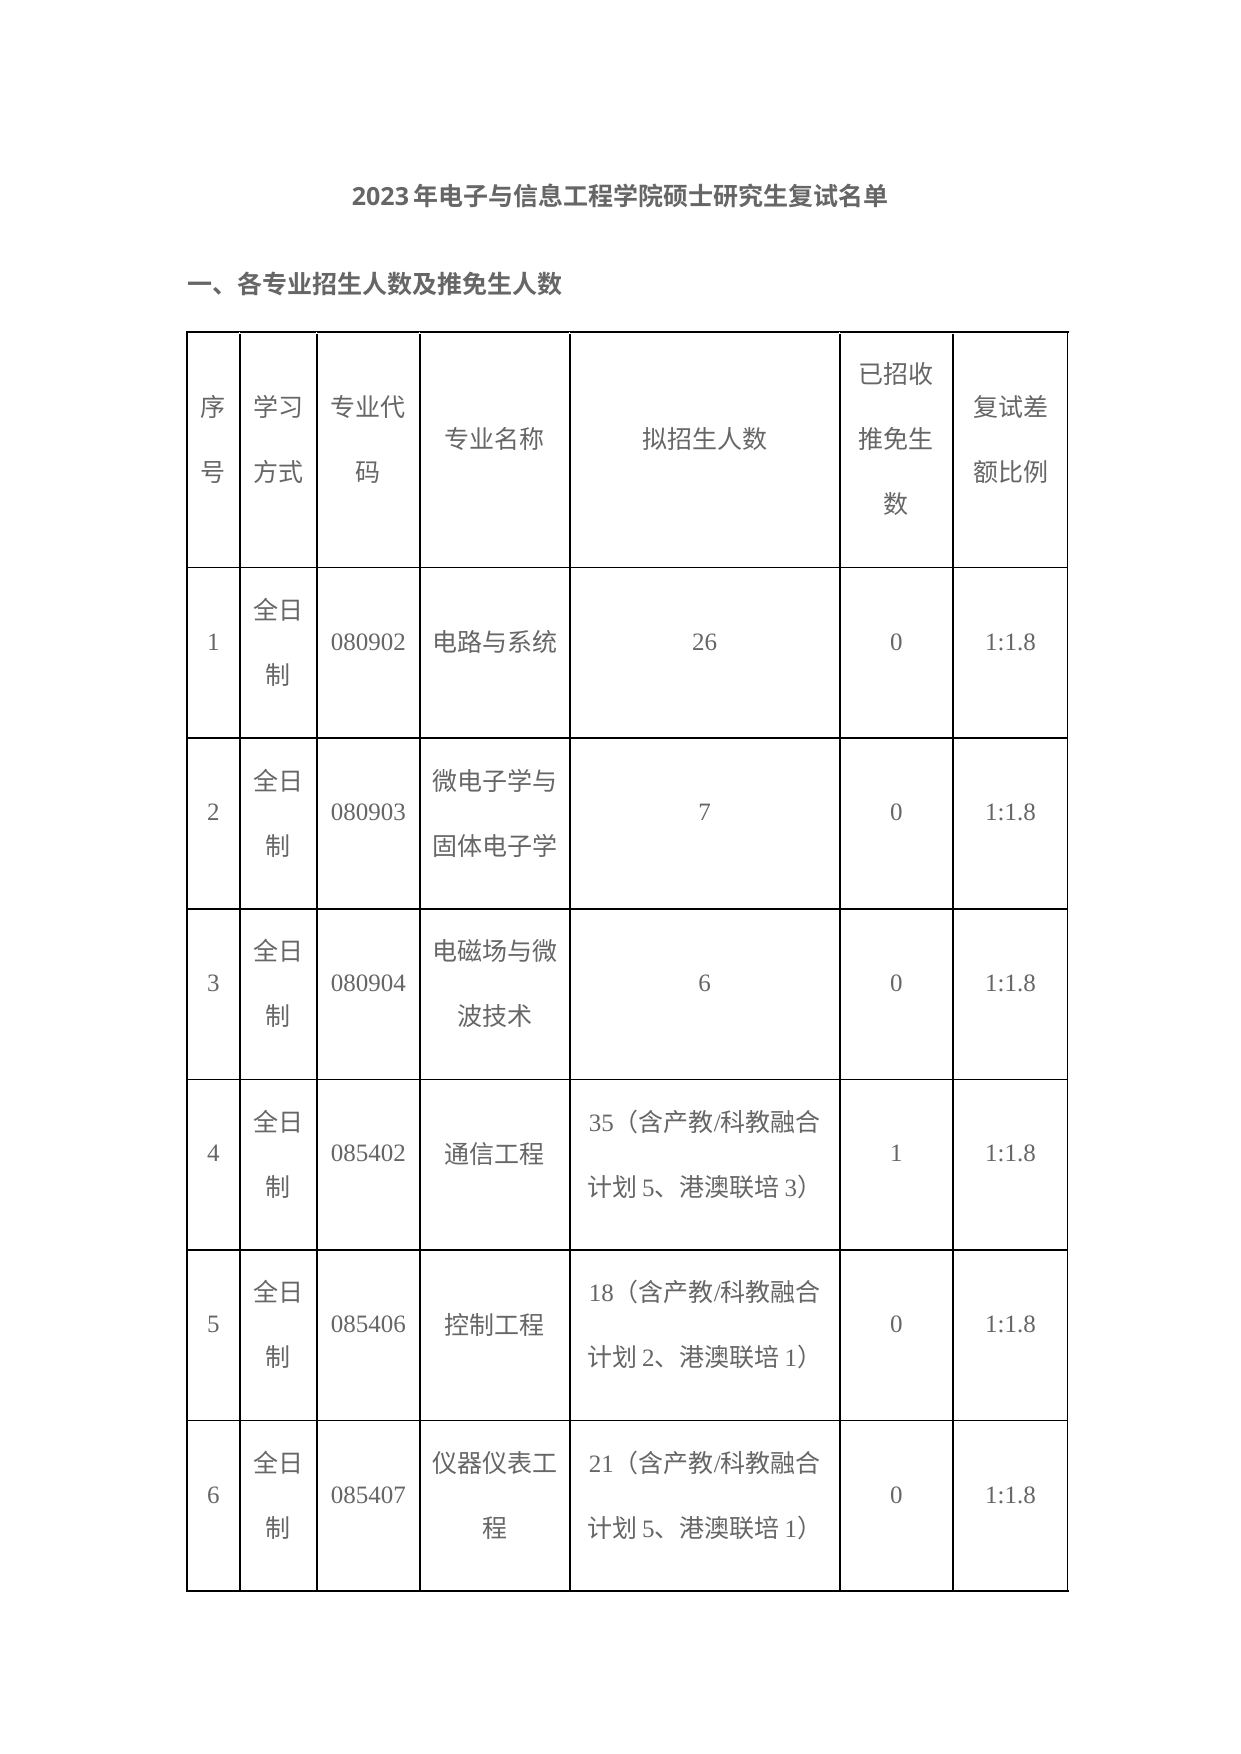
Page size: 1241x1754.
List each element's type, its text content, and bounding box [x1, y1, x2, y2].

table_cell 3 [188, 910, 239, 1078]
table_header 已招收推免生数 [841, 333, 952, 567]
table_cell 全日制 [241, 910, 316, 1078]
table_cell 6 [571, 910, 839, 1078]
table_cell 通信工程 [421, 1080, 569, 1249]
table_header 序号 [188, 333, 239, 567]
table_header 专业代码 [318, 333, 419, 567]
table_cell 26 [571, 568, 839, 737]
table_cell 0 [841, 1421, 952, 1590]
table_header 拟招生人数 [571, 333, 839, 567]
text 一、各专业招生人数及推免生人数 [187, 250, 1053, 315]
table_cell 1:1.8 [954, 1251, 1067, 1420]
table_cell 085407 [318, 1421, 419, 1590]
table_cell 1:1.8 [954, 1080, 1067, 1249]
table_cell 085406 [318, 1251, 419, 1420]
table_cell 085402 [318, 1080, 419, 1249]
table_cell 电磁场与微波技术 [421, 910, 569, 1078]
table_cell 080904 [318, 910, 419, 1078]
table_cell 仪器仪表工程 [421, 1421, 569, 1590]
table_cell 0 [841, 739, 952, 908]
table_cell 1 [188, 568, 239, 737]
table_cell 0 [841, 568, 952, 737]
text 2023年电子与信息工程学院硕士研究生复试名单 [187, 162, 1053, 227]
table_cell 1:1.8 [954, 1421, 1067, 1590]
table_cell 0 [841, 910, 952, 1078]
table_cell 1 [841, 1080, 952, 1249]
table_cell 18（含产教/科教融合计划2、港澳联培1） [571, 1251, 839, 1420]
table_cell 080903 [318, 739, 419, 908]
table_cell 全日制 [241, 1080, 316, 1249]
table_cell 全日制 [241, 1251, 316, 1420]
table_cell 全日制 [241, 568, 316, 737]
table_header 复试差额比例 [954, 333, 1067, 567]
table_cell 7 [571, 739, 839, 908]
table_cell 1:1.8 [954, 739, 1067, 908]
table_cell 21（含产教/科教融合计划5、港澳联培1） [571, 1421, 839, 1590]
table_cell 全日制 [241, 739, 316, 908]
table_cell 电路与系统 [421, 568, 569, 737]
table_cell 2 [188, 739, 239, 908]
table_cell 35（含产教/科教融合计划5、港澳联培3） [571, 1080, 839, 1249]
table_cell 控制工程 [421, 1251, 569, 1420]
table_cell 6 [188, 1421, 239, 1590]
table_header 学习方式 [241, 333, 316, 567]
table_cell 0 [841, 1251, 952, 1420]
table_cell 4 [188, 1080, 239, 1249]
table_header 专业名称 [421, 333, 569, 567]
table_cell 1:1.8 [954, 910, 1067, 1078]
table_cell 微电子学与固体电子学 [421, 739, 569, 908]
table_cell 1:1.8 [954, 568, 1067, 737]
table_cell 5 [188, 1251, 239, 1420]
table_cell 080902 [318, 568, 419, 737]
table_cell 全日制 [241, 1421, 316, 1590]
